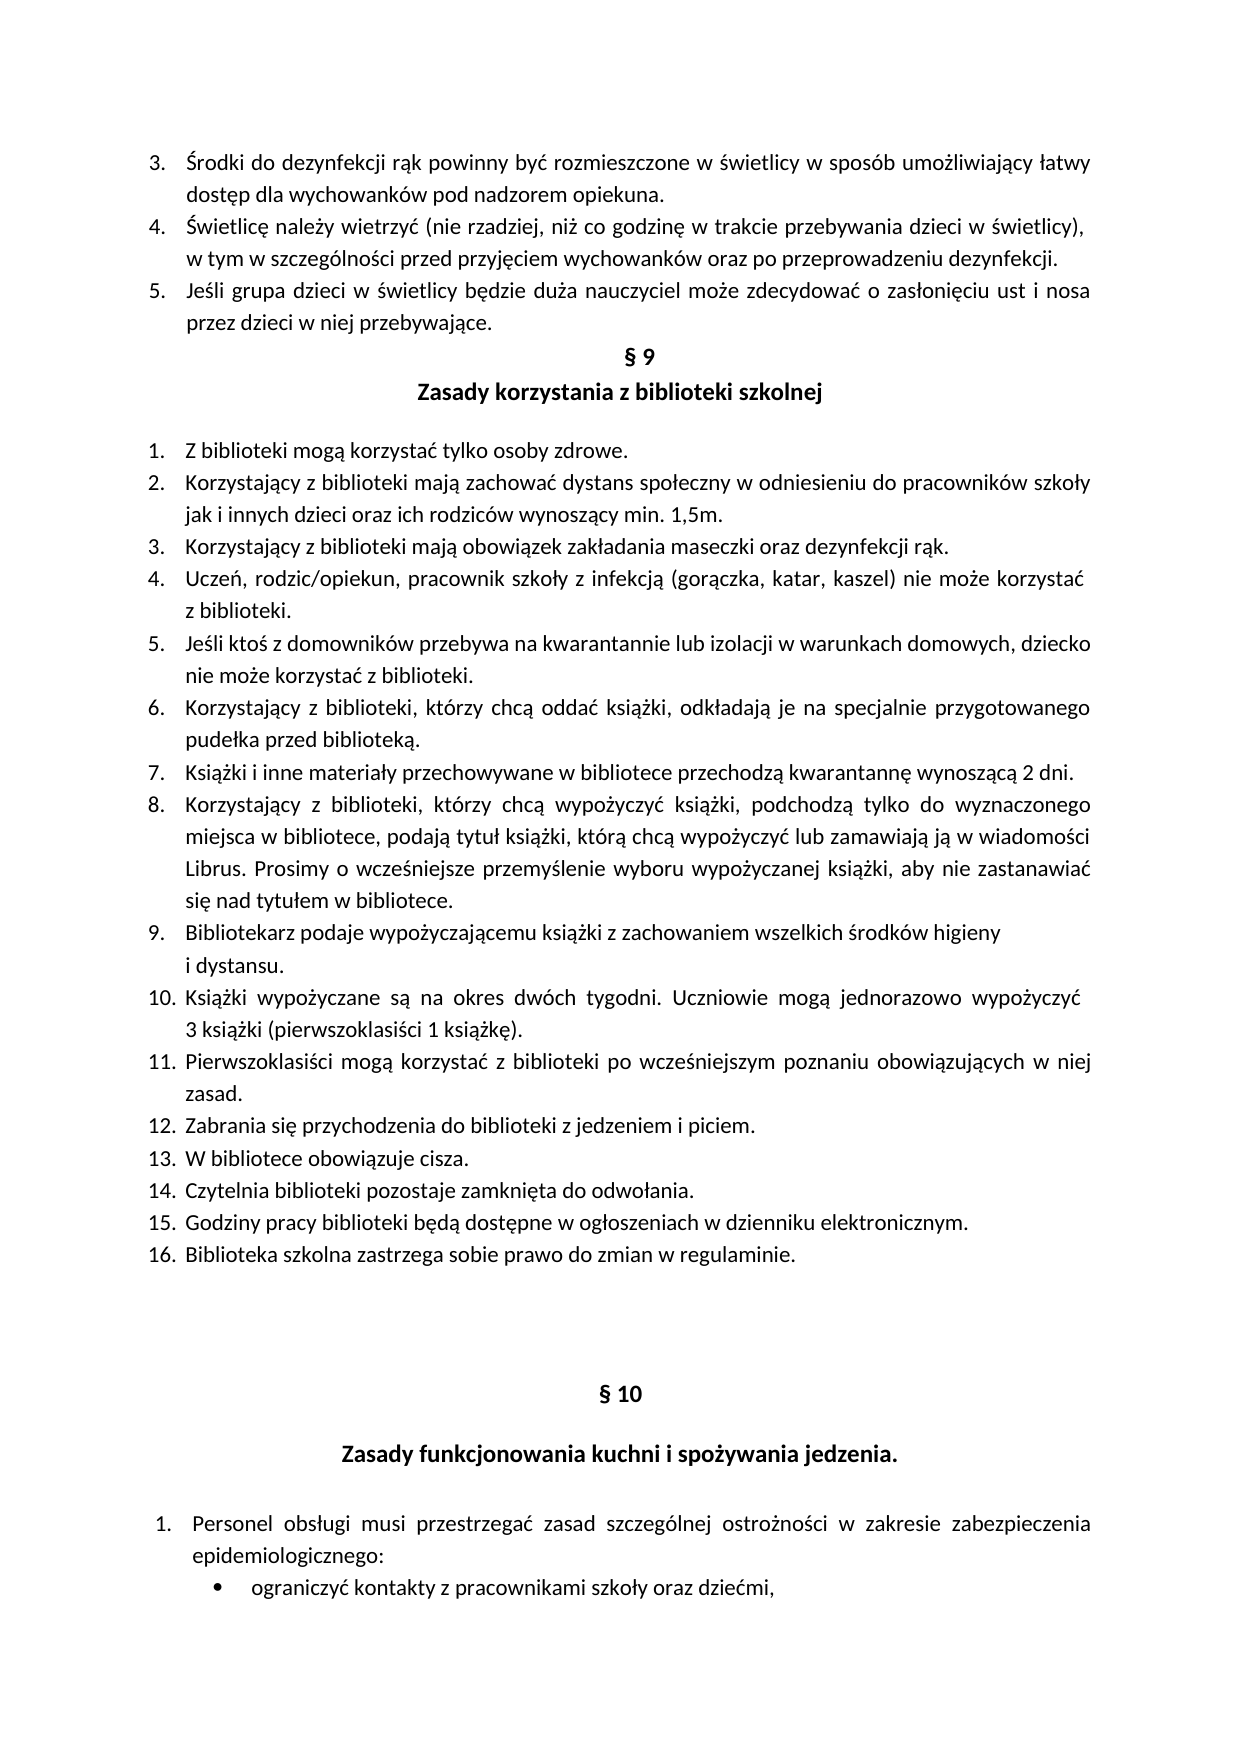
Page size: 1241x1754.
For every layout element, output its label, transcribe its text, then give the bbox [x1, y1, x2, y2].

text § 10 [148, 1379, 1093, 1409]
list Książki i inne materiały przechowywane w bibliotece przechodzą kwarantannę wynoszącą 2 dni. [148, 758, 1093, 786]
list Jeśli grupa dzieci w świetlicy będzie duża nauczyciel może zdecydować o zasłonięciu ust i nosa przez dzieci w niej przebywające. [148, 276, 1093, 337]
list Uczeń, rodzic/opiekun, pracownik szkoły z infekcją (gorączka, katar, kaszel) nie może korzystać z biblioteki. [148, 564, 1093, 625]
text Zasady funkcjonowania kuchni i spożywania jedzenia. [148, 1439, 1093, 1469]
list Godziny pracy biblioteki będą dostępne w ogłoszeniach w dzienniku elektronicznym. [148, 1208, 1093, 1236]
list Środki do dezynfekcji rąk powinny być rozmieszczone w świetlicy w sposób umożliwiający łatwy dostęp dla wychowanków pod nadzorem opiekuna. [148, 148, 1093, 208]
list Biblioteka szkolna zastrzega sobie prawo do zmian w regulaminie. [148, 1240, 1093, 1268]
list Świetlicę należy wietrzyć (nie rzadziej, niż co godzinę w trakcie przebywania dzieci w świetlicy), w tym w szczególności przed przyjęciem wychowanków oraz po przeprowadzeniu dezynfekcji. [148, 212, 1093, 272]
list Korzystający z biblioteki, którzy chcą oddać książki, odkładają je na specjalnie przygotowanego pudełka przed biblioteką. [148, 693, 1093, 753]
list Korzystający z biblioteki mają obowiązek zakładania maseczki oraz dezynfekcji rąk. [148, 532, 1093, 560]
list Korzystający z biblioteki, którzy chcą wypożyczyć książki, podchodzą tylko do wyznaczonego miejsca w bibliotece, podają tytuł książki, którą chcą wypożyczyć lub zamawiają ją w wiadomości Librus. Prosimy o wcześniejsze przemyślenie wyboru wypożyczanej książki, aby nie zastanawiać się nad tytułem w bibliotece. [148, 790, 1093, 914]
list Z biblioteki mogą korzystać tylko osoby zdrowe. [148, 436, 1093, 464]
list Zabrania się przychodzenia do biblioteki z jedzeniem i piciem. [148, 1112, 1093, 1140]
list W bibliotece obowiązuje cisza. [148, 1144, 1093, 1172]
list Bibliotekarz podaje wypożyczającemu książki z zachowaniem wszelkich środków higieny [148, 918, 1093, 947]
list Pierwszoklasiści mogą korzystać z biblioteki po wcześniejszym poznaniu obowiązujących w niej zasad. [148, 1047, 1093, 1107]
list § 9 [186, 341, 1093, 371]
list Korzystający z biblioteki mają zachować dystans społeczny w odniesieniu do pracowników szkoły jak i innych dzieci oraz ich rodziców wynoszący min. 1,5m. [148, 468, 1093, 528]
list Personel obsługi musi przestrzegać zasad szczególnej ostrożności w zakresie zabezpieczenia epidemiologicznego: [154, 1509, 1093, 1569]
text Zasady korzystania z biblioteki szkolnej [148, 376, 1093, 406]
list Jeśli ktoś z domowników przebywa na kwarantannie lub izolacji w warunkach domowych, dziecko nie może korzystać z biblioteki. [148, 629, 1093, 689]
list i dystansu. [185, 951, 1093, 979]
list Czytelnia biblioteki pozostaje zamknięta do odwołania. [148, 1176, 1093, 1204]
list Książki wypożyczane są na okres dwóch tygodni. Uczniowie mogą jednorazowo wypożyczyć 3 książki (pierwszoklasiści 1 książkę). [148, 983, 1093, 1043]
list ograniczyć kontakty z pracownikami szkoły oraz dziećmi, [213, 1573, 1093, 1601]
